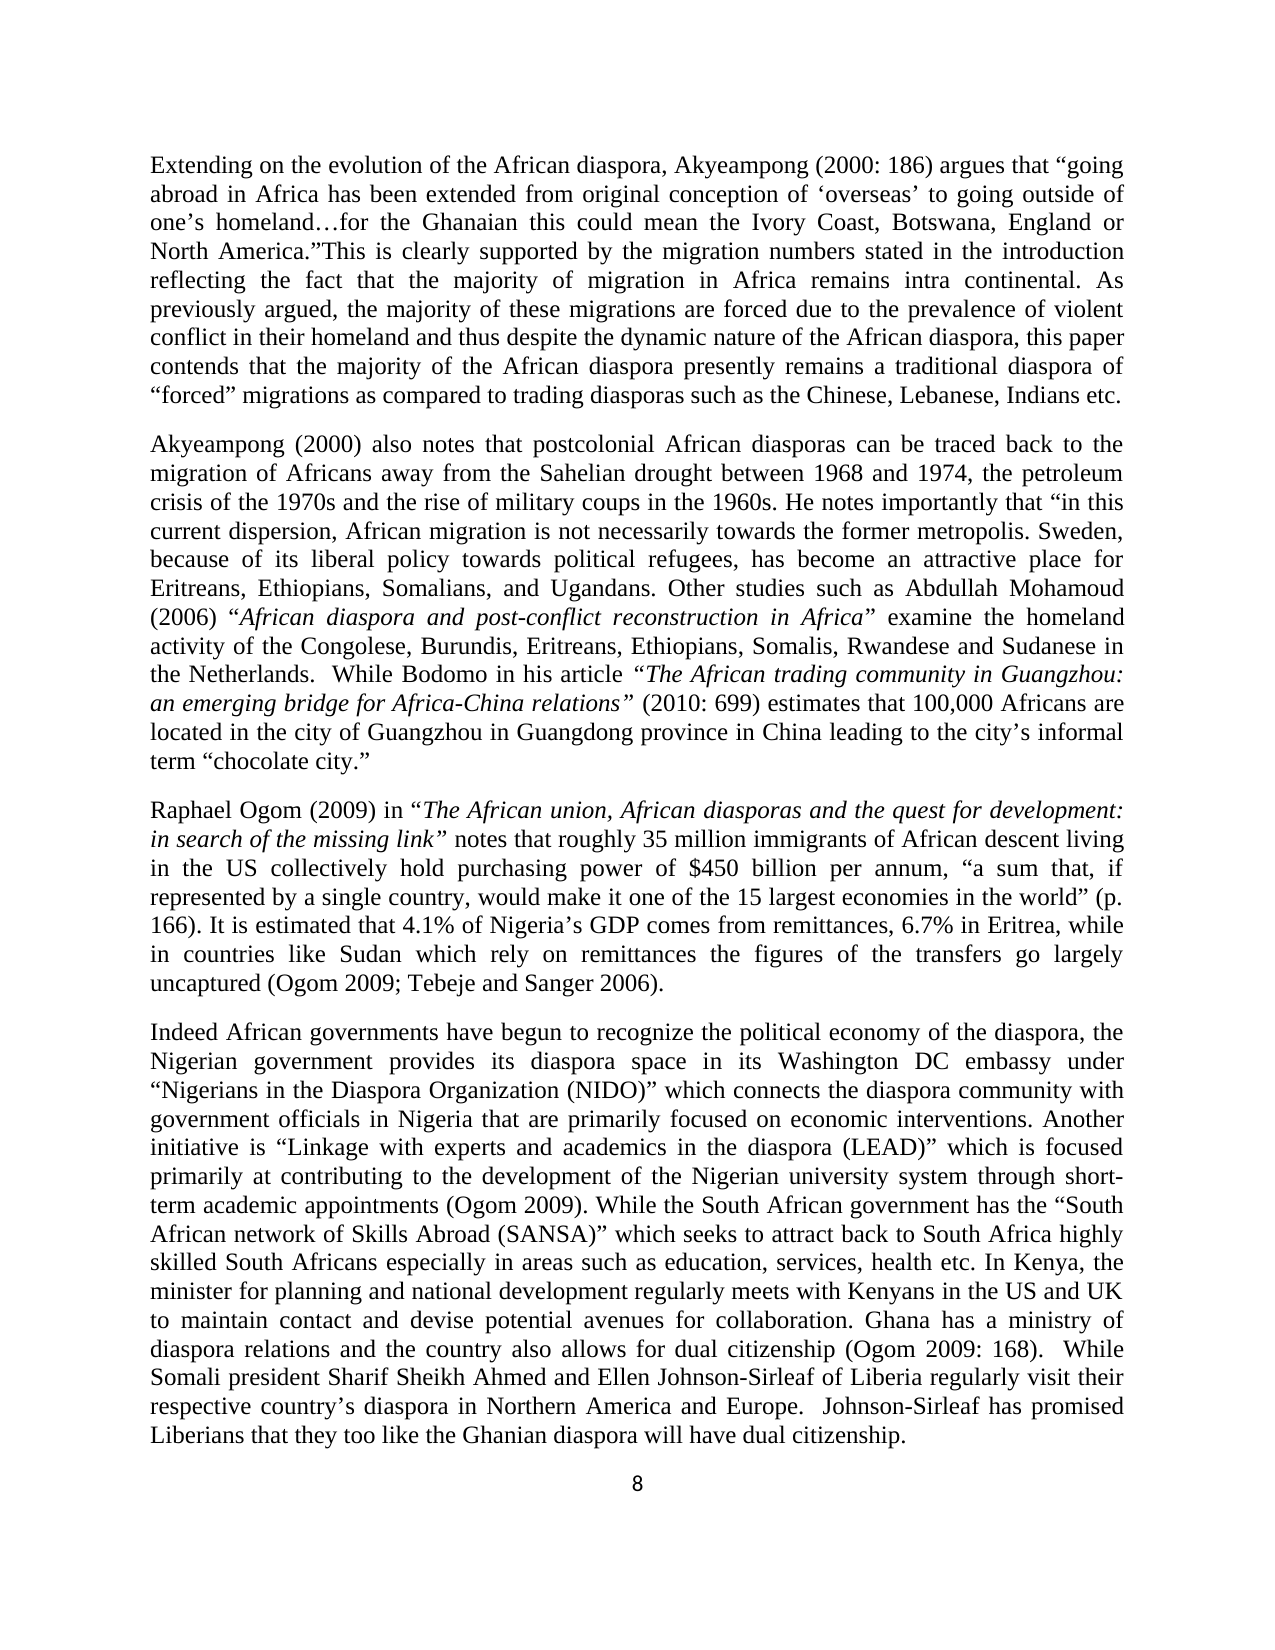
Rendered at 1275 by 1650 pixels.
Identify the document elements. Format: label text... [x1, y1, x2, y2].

text Akyeampong (2000) also notes that postcolonial African diasporas can be traced back to the migration of Africans away from the Sahelian drought between 1968 and 1974, the petroleum crisis of the 1970s and the rise of military coups in the 1960s. He notes importantly that “in this current dispersion, African migration is not necessarily towards the former metropolis. Sweden, because of its liberal policy towards political refugees, has become an attractive place for Eritreans, Ethiopians, Somalians, and Ugandans. Other studies such as Abdullah Mohamoud (2006) “African diaspora and post-conflict reconstruction in Africa” examine the homeland activity of the Congolese, Burundis, Eritreans, Ethiopians, Somalis, Rwandese and Sudanese in the Netherlands. While Bodomo in his article “The African trading community in Guangzhou: an emerging bridge for Africa-China relations” (2010: 699) estimates that 100,000 Africans are located in the city of Guangzhou in Guangdong province in China leading to the city’s informal term “chocolate city.” [150, 429, 1125, 774]
text Indeed African governments have begun to recognize the political economy of the diaspora, the Nigerian government provides its diaspora space in its Washington DC embassy under “Nigerians in the Diaspora Organization (NIDO)” which connects the diaspora community with government officials in Nigeria that are primarily focused on economic interventions. Another initiative is “Linkage with experts and academics in the diaspora (LEAD)” which is focused primarily at contributing to the development of the Nigerian university system through short-term academic appointments (Ogom 2009). While the South African government has the “South African network of Skills Abroad (SANSA)” which seeks to attract back to South Africa highly skilled South Africans especially in areas such as education, services, health etc. In Kenya, the minister for planning and national development regularly meets with Kenyans in the US and UK to maintain contact and devise potential avenues for collaboration. Ghana has a ministry of diaspora relations and the country also allows for dual citizenship (Ogom 2009: 168). While Somali president Sharif Sheikh Ahmed and Ellen Johnson-Sirleaf of Liberia regularly visit their respective country’s diaspora in Northern America and Europe. Johnson-Sirleaf has promised Liberians that they too like the Ghanian diaspora will have dual citizenship. [150, 1017, 1125, 1449]
text Raphael Ogom (2009) in “The African union, African diasporas and the quest for development: in search of the missing link” notes that roughly 35 million immigrants of African descent living in the US collectively hold purchasing power of $450 billion per annum, “a sum that, if represented by a single country, would make it one of the 15 largest economies in the world” (p. 166). It is estimated that 4.1% of Nigeria’s GDP comes from remittances, 6.7% in Eritrea, while in countries like Sudan which rely on remittances the figures of the transfers go largely uncaptured (Ogom 2009; Tebeje and Sanger 2006). [150, 795, 1125, 997]
text Extending on the evolution of the African diaspora, Akyeampong (2000: 186) argues that “going abroad in Africa has been extended from original conception of ‘overseas’ to going outside of one’s homeland…for the Ghanaian this could mean the Ivory Coast, Botswana, England or North America.”This is clearly supported by the migration numbers stated in the introduction reflecting the fact that the majority of migration in Africa remains intra continental. As previously argued, the majority of these migrations are forced due to the prevalence of violent conflict in their homeland and thus despite the dynamic nature of the African diaspora, this paper contends that the majority of the African diaspora presently remains a traditional diaspora of “forced” migrations as compared to trading diasporas such as the Chinese, Lebanese, Indians etc. [150, 150, 1125, 409]
